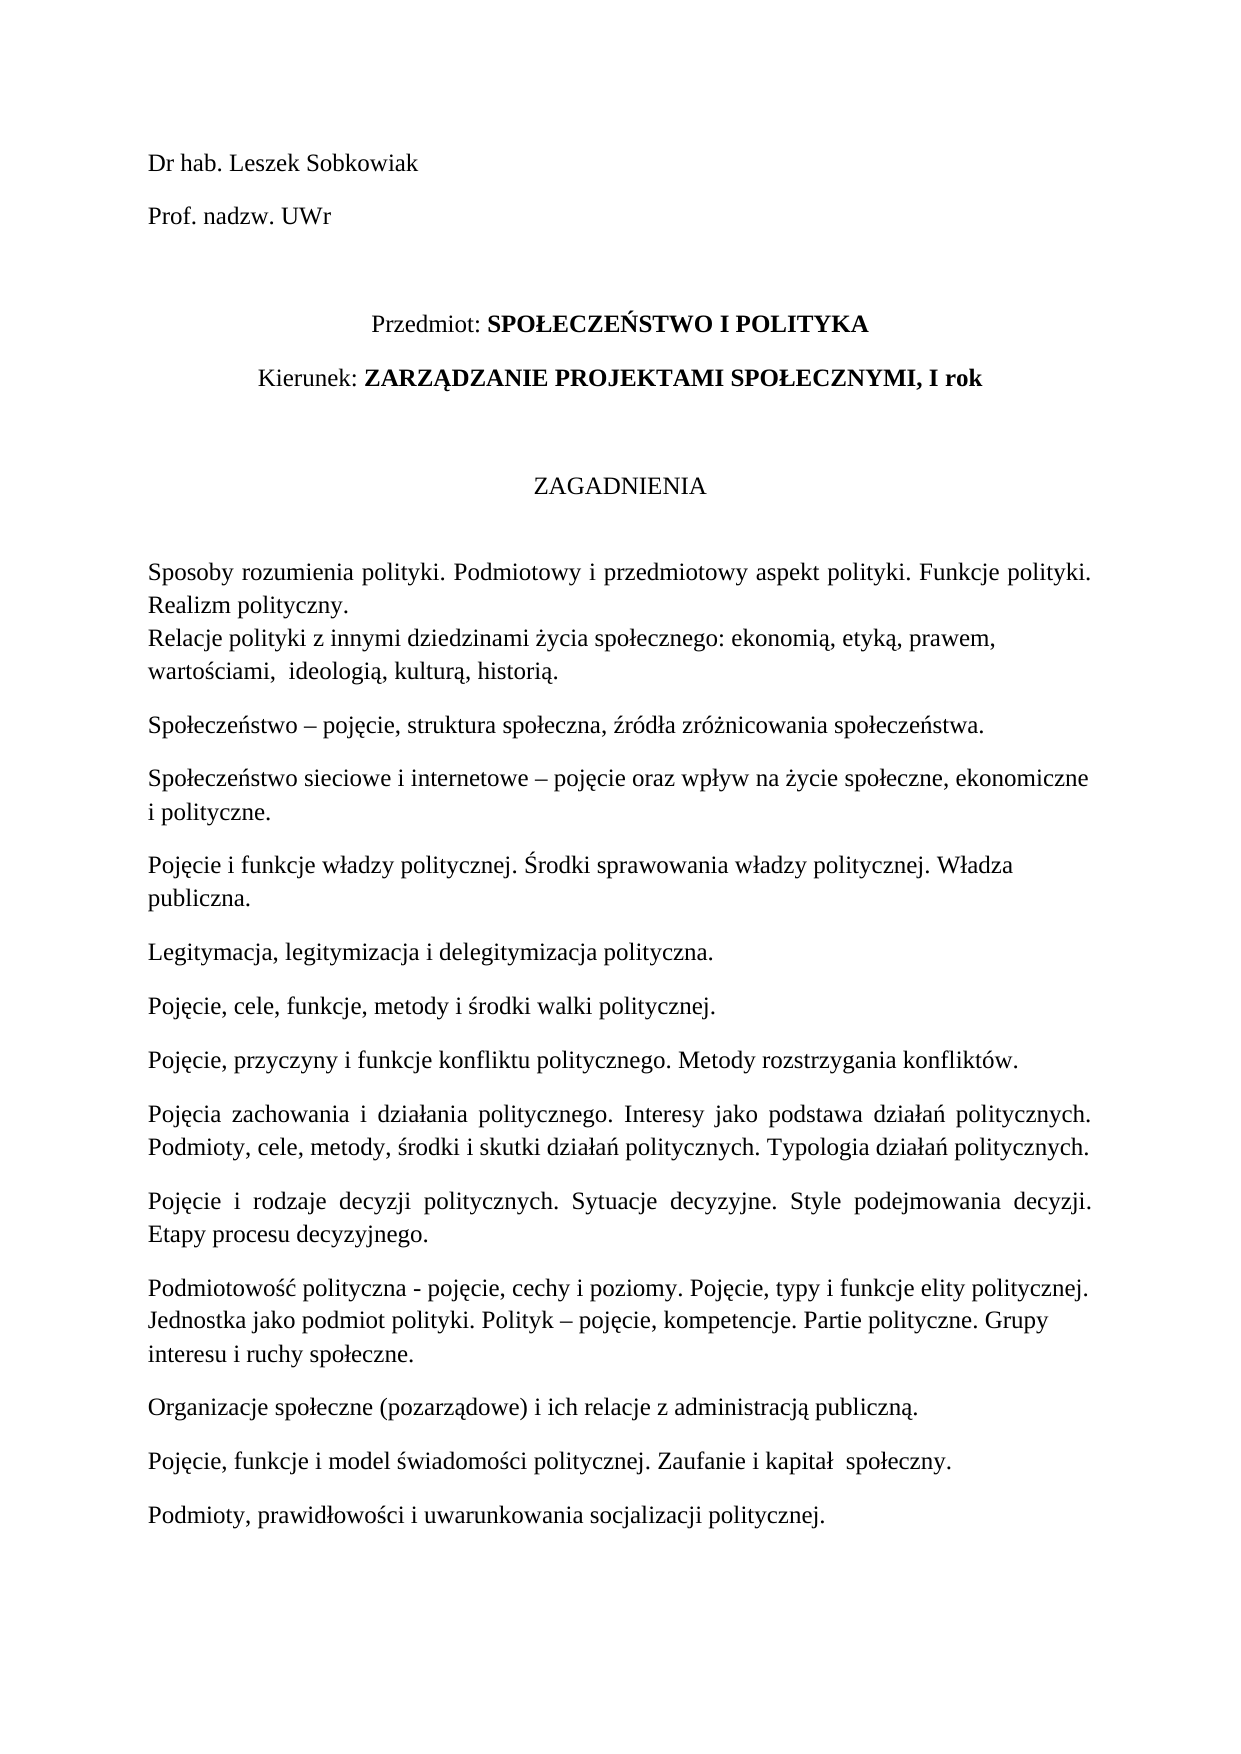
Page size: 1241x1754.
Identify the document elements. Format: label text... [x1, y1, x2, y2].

text Pojęcie i rodzaje decyzji politycznych. Sytuacje decyzyjne. Style podejmowania decyzji. Etapy procesu decyzyjnego. [148, 1186, 1093, 1247]
text Pojęcie, funkcje i model świadomości politycznej. Zaufanie i kapitał społeczny. [148, 1446, 1093, 1475]
text Kierunek: ZARZĄDZANIE PROJEKTAMI SPOŁECZNYMI, I rok [148, 363, 1093, 392]
text Organizacje społeczne (pozarządowe) i ich relacje z administracją publiczną. [148, 1392, 1093, 1421]
text Społeczeństwo sieciowe i internetowe – pojęcie oraz wpływ na życie społeczne, ekonomiczne i polityczne. [148, 763, 1093, 825]
text Podmioty, prawidłowości i uwarunkowania socjalizacji politycznej. [148, 1500, 1093, 1529]
text Prof. nadzw. UWr [148, 201, 1093, 230]
subtitle Sposoby rozumienia polityki. Podmiotowy i przedmiotowy aspekt polityki. Funkcje polityki. Realizm polityczny. [148, 557, 1093, 618]
text Dr hab. Leszek Sobkowiak [148, 148, 1093, 176]
text Pojęcie, cele, funkcje, metody i środki walki politycznej. [148, 991, 1093, 1020]
text Pojęcia zachowania i działania politycznego. Interesy jako podstawa działań politycznych. Podmioty, cele, metody, środki i skutki działań politycznych. Typologia działań politycznych. [148, 1099, 1093, 1161]
text Legitymacja, legitymizacja i delegitymizacja polityczna. [148, 937, 1093, 966]
text Podmiotowość polityczna - pojęcie, cechy i poziomy. Pojęcie, typy i funkcje elity politycznej. Jednostka jako podmiot polityki. Polityk – pojęcie, kompetencje. Partie polityczne. Grupy interesu i ruchy społeczne. [148, 1273, 1093, 1367]
subtitle ZAGADNIENIA [148, 471, 1093, 499]
text Pojęcie i funkcje władzy politycznej. Środki sprawowania władzy politycznej. Władza publiczna. [148, 850, 1093, 912]
text Społeczeństwo – pojęcie, struktura społeczna, źródła zróżnicowania społeczeństwa. [148, 710, 1093, 738]
text Pojęcie, przyczyny i funkcje konfliktu politycznego. Metody rozstrzygania konfliktów. [148, 1045, 1093, 1074]
text Przedmiot: SPOŁECZEŃSTWO I POLITYKA [148, 309, 1093, 338]
text Relacje polityki z innymi dziedzinami życia społecznego: ekonomią, etyką, prawem, wartościami, ideologią, kulturą, historią. [148, 623, 1093, 684]
